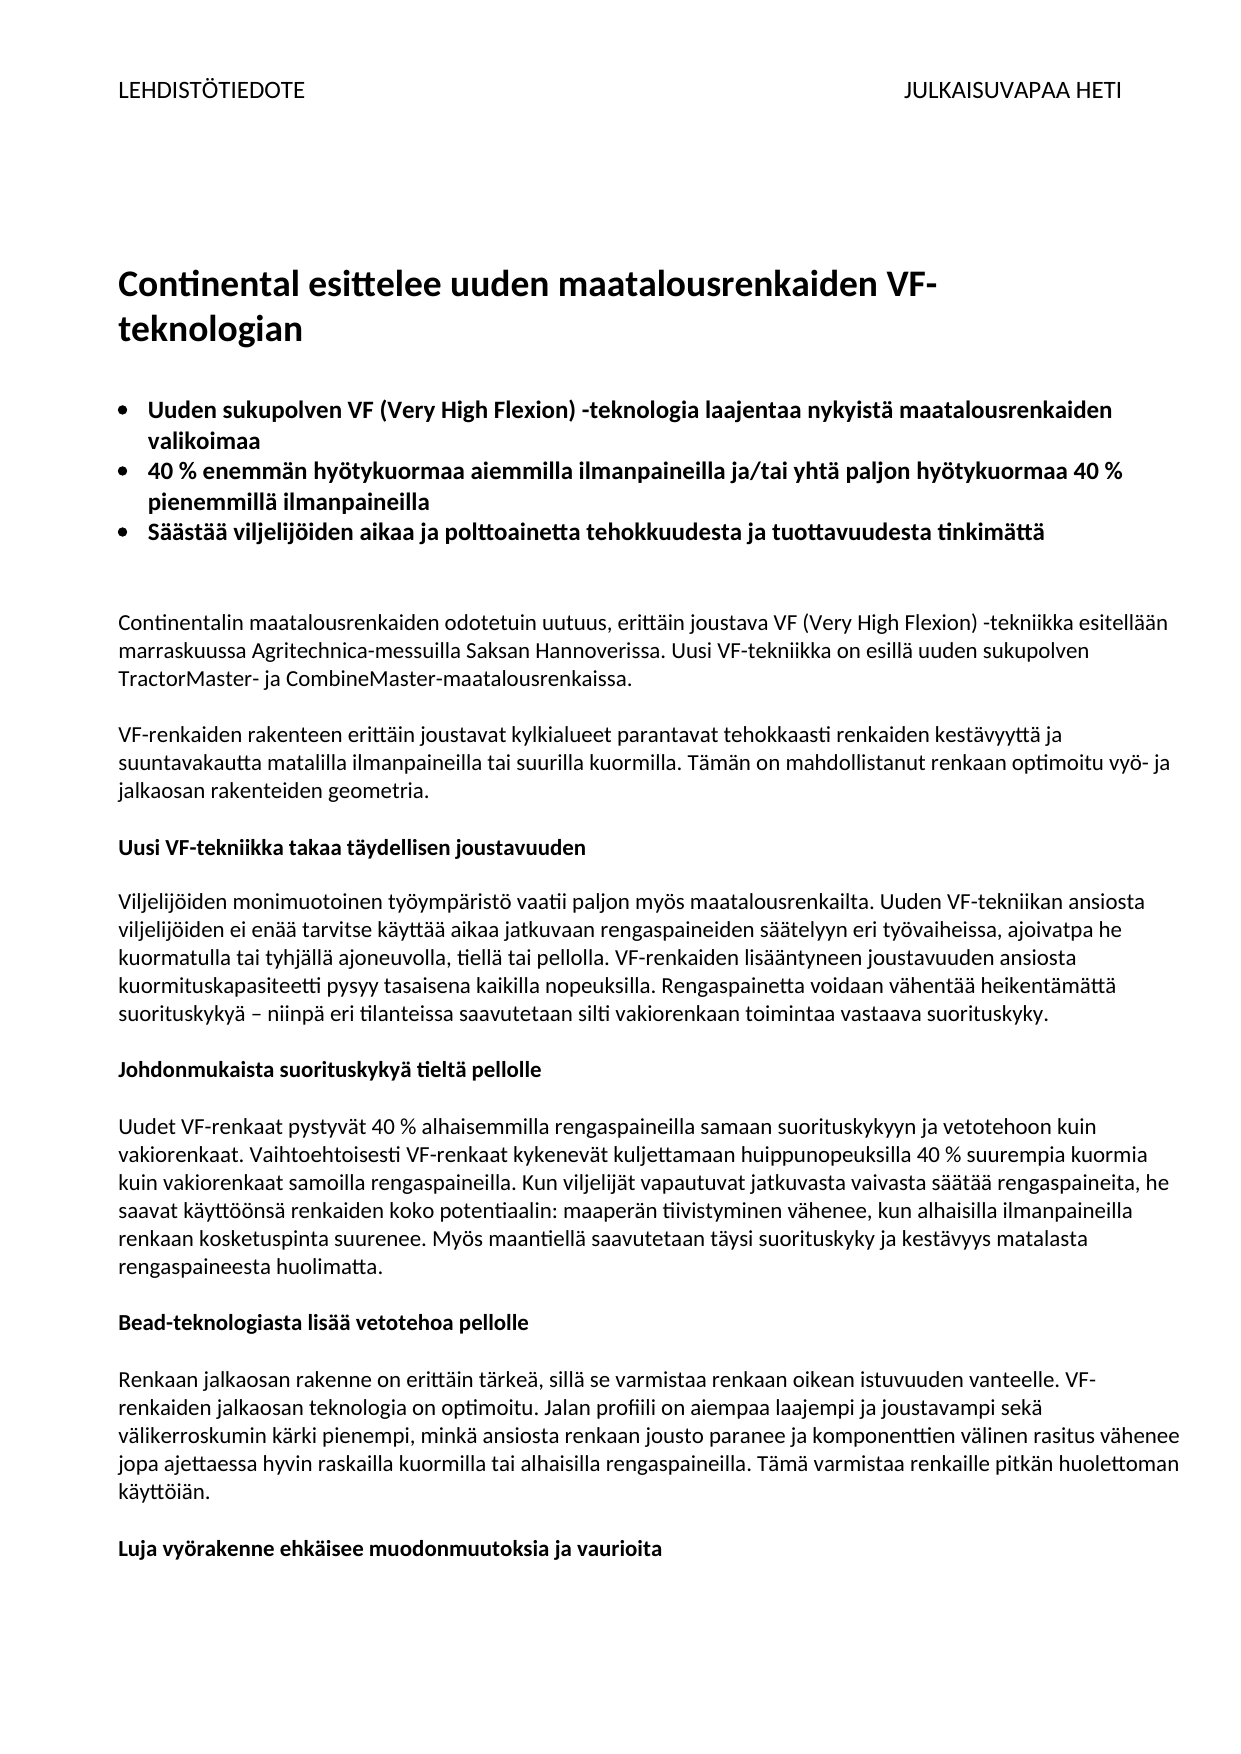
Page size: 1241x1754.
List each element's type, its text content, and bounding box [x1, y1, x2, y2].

list Uuden sukupolven VF (Very High Flexion) -teknologia laajentaa nykyistä maatalousrenkaiden valikoimaa [118, 394, 1181, 455]
text Uudet VF-renkaat pystyvät 40 % alhaisemmilla rengaspaineilla samaan suorituskykyyn ja vetotehoon kuin vakiorenkaat. Vaihtoehtoisesti VF-renkaat kykenevät kuljettamaan huippunopeuksilla 40 % suurempia kuormia kuin vakiorenkaat samoilla rengaspaineilla. Kun viljelijät vapautuvat jatkuvasta vaivasta säätää rengaspaineita, he saavat käyttöönsä renkaiden koko potentiaalin: maaperän tiivistyminen vähenee, kun alhaisilla ilmanpaineilla renkaan kosketuspinta suurenee. Myös maantiellä saavutetaan täysi suorituskyky ja kestävyys matalasta rengaspaineesta huolimatta. [118, 1112, 1181, 1280]
text Johdonmukaista suorituskykyä tieltä pellolle [118, 1055, 1181, 1083]
list 40 % enemmän hyötykuormaa aiemmilla ilmanpaineilla ja/tai yhtä paljon hyötykuormaa 40 % pienemmillä ilmanpaineilla [118, 455, 1181, 516]
text Renkaan jalkaosan rakenne on erittäin tärkeä, sillä se varmistaa renkaan oikean istuvuuden vanteelle. VF-renkaiden jalkaosan teknologia on optimoitu. Jalan profiili on aiempaa laajempi ja joustavampi sekä välikerroskumin kärki pienempi, minkä ansiosta renkaan jousto paranee ja komponenttien välinen rasitus vähenee jopa ajettaessa hyvin raskailla kuormilla tai alhaisilla rengaspaineilla. Tämä varmistaa renkaille pitkän huolettoman käyttöiän. [118, 1365, 1181, 1505]
text Continentalin maatalousrenkaiden odotetuin uutuus, erittäin joustava VF (Very High Flexion) -tekniikka esitellään marraskuussa Agritechnica-messuilla Saksan Hannoverissa. Uusi VF-tekniikka on esillä uuden sukupolven TractorMaster- ja CombineMaster-maatalousrenkaissa. [118, 608, 1181, 692]
text Uusi VF-tekniikka takaa täydellisen joustavuuden [118, 833, 1181, 861]
text Continental esittelee uuden maatalousrenkaiden VF-teknologian [118, 259, 1122, 351]
text Viljelijöiden monimuotoinen työympäristö vaatii paljon myös maatalousrenkailta. Uuden VF-tekniikan ansiosta viljelijöiden ei enää tarvitse käyttää aikaa jatkuvaan rengaspaineiden säätelyyn eri työvaiheissa, ajoivatpa he kuormatulla tai tyhjällä ajoneuvolla, tiellä tai pellolla. VF-renkaiden lisääntyneen joustavuuden ansiosta kuormituskapasiteetti pysyy tasaisena kaikilla nopeuksilla. Rengaspainetta voidaan vähentää heikentämättä suorituskykyä – niinpä eri tilanteissa saavutetaan silti vakiorenkaan toimintaa vastaava suorituskyky. [118, 887, 1181, 1027]
text Bead-teknologiasta lisää vetotehoa pellolle [118, 1308, 1181, 1336]
list Säästää viljelijöiden aikaa ja polttoainetta tehokkuudesta ja tuottavuudesta tinkimättä [118, 516, 1181, 547]
text VF-renkaiden rakenteen erittäin joustavat kylkialueet parantavat tehokkaasti renkaiden kestävyyttä ja suuntavakautta matalilla ilmanpaineilla tai suurilla kuormilla. Tämän on mahdollistanut renkaan optimoitu vyö- ja jalkaosan rakenteiden geometria. [118, 720, 1181, 804]
text Luja vyörakenne ehkäisee muodonmuutoksia ja vaurioita [118, 1534, 1181, 1562]
